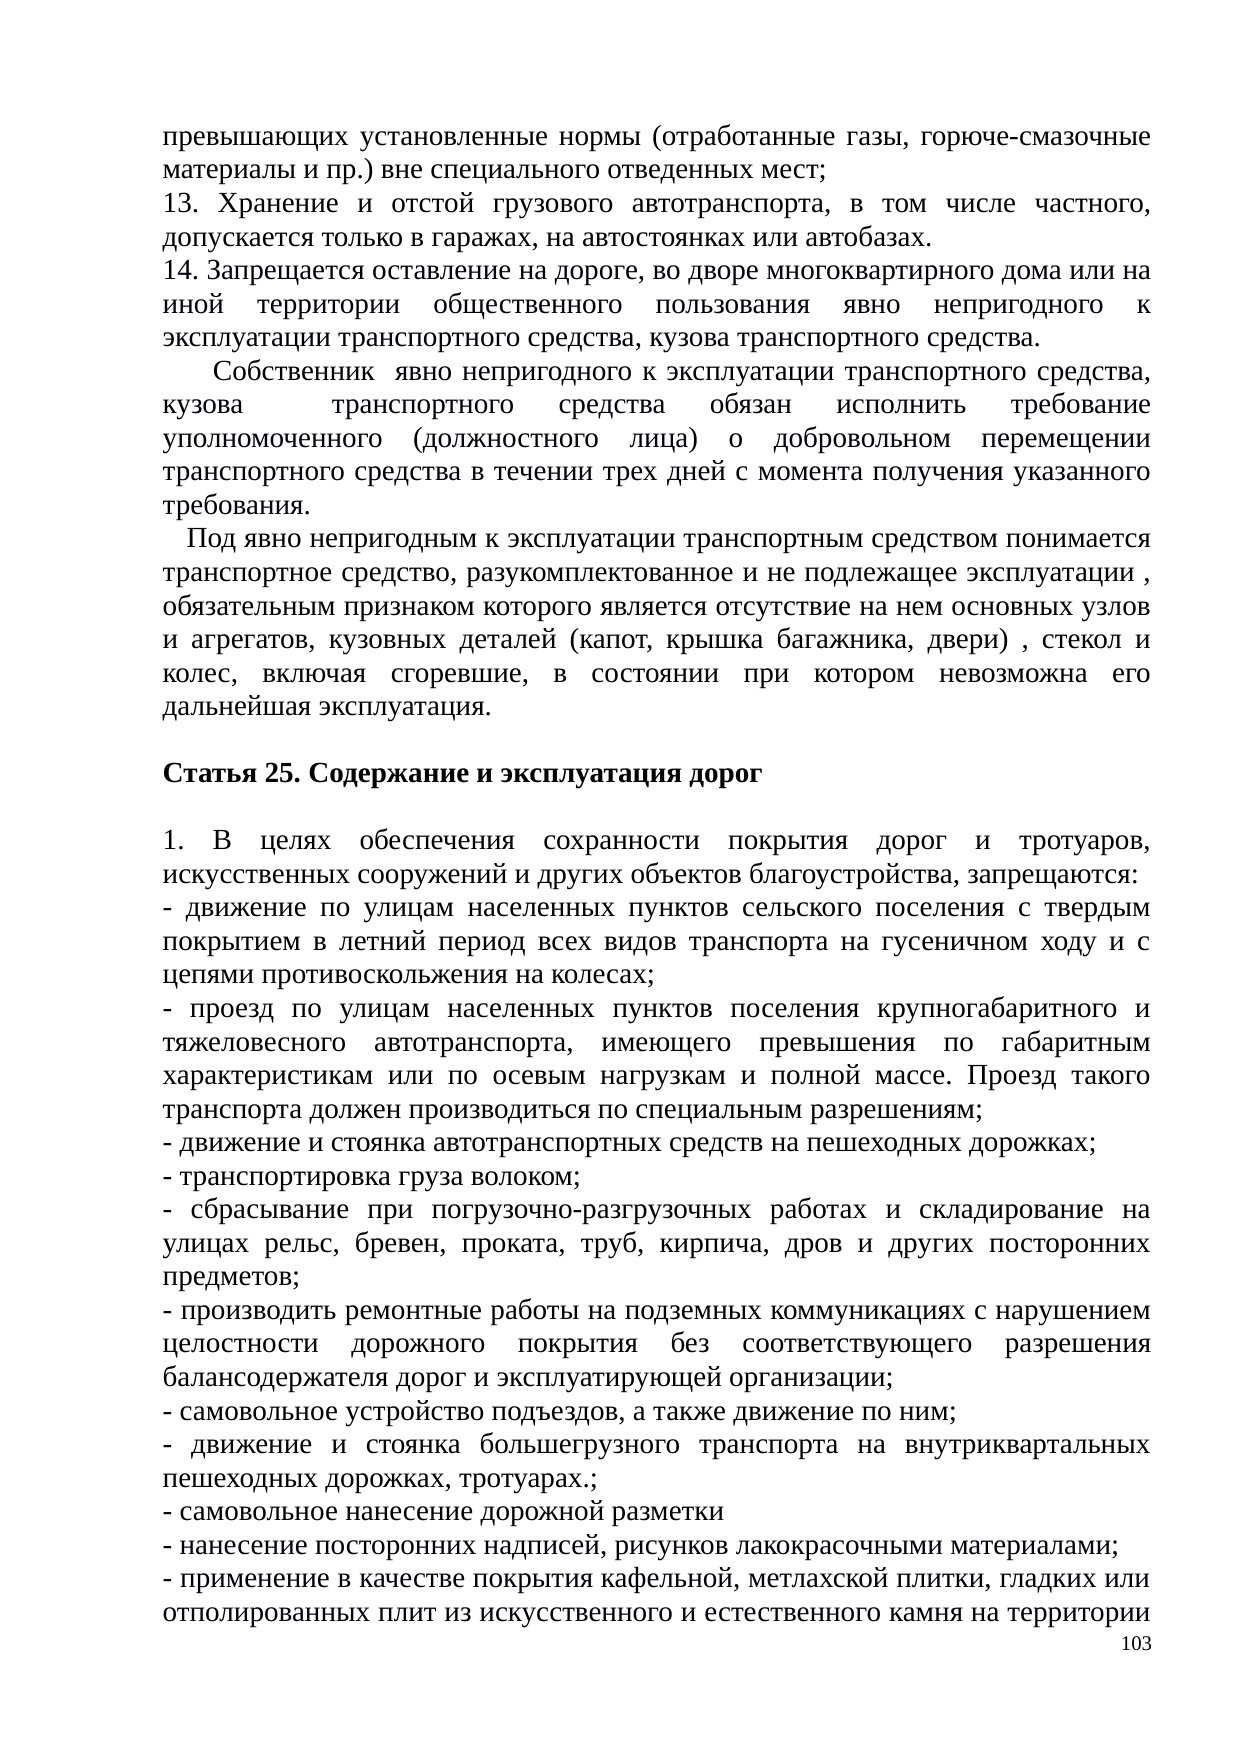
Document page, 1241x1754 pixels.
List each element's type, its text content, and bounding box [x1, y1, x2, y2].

text Статья 25. Содержание и эксплуатация дорог [162, 755, 1152, 789]
text - производить ремонтные работы на подземных коммуникациях с нарушением целостности дорожного покрытия без соответствующего разрешения балансодержателя дорог и эксплуатирующей организации; [162, 1292, 1152, 1393]
text 13. Хранение и отстой грузового автотранспорта, в том числе частного, допускается только в гаражах, на автостоянках или автобазах. [162, 185, 1152, 252]
text Под явно непригодным к эксплуатации транспортным средством понимается транспортное средство, разукомплектованное и не подлежащее эксплуатации , обязательным признаком которого является отсутствие на нем основных узлов и агрегатов, кузовных деталей (капот, крышка багажника, двери) , стекол и колес, включая сгоревшие, в состоянии при котором невозможна его дальнейшая эксплуатация. [162, 521, 1152, 722]
text - движение по улицам населенных пунктов сельского поселения с твердым покрытием в летний период всех видов транспорта на гусеничном ходу и с цепями противоскольжения на колесах; [162, 889, 1152, 990]
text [162, 118, 1152, 185]
text - проезд по улицам населенных пунктов поселения крупногабаритного и тяжеловесного автотранспорта, имеющего превышения по габаритным характеристикам или по осевым нагрузкам и полной массе. Проезд такого транспорта должен производиться по специальным разрешениям; [162, 990, 1152, 1124]
text - транспортировка груза волоком; [162, 1158, 1152, 1191]
text - движение и стоянка большегрузного транспорта на внутриквартальных пешеходных дорожках, тротуарах.; [162, 1426, 1152, 1493]
text Собственник явно непригодного к эксплуатации транспортного средства, кузова транспортного средства обязан исполнить требование уполномоченного (должностного лица) о добровольном перемещении транспортного средства в течении трех дней с момента получения указанного требования. [162, 353, 1152, 521]
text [162, 1560, 1152, 1627]
text - самовольное устройство подъездов, а также движение по ним; [162, 1393, 1152, 1426]
text - нанесение посторонних надписей, рисунков лакокрасочными материалами; [162, 1527, 1152, 1560]
text - самовольное нанесение дорожной разметки [162, 1493, 1152, 1527]
text 14. Запрещается оставление на дороге, во дворе многоквартирного дома или на иной территории общественного пользования явно непригодного к эксплуатации транспортного средства, кузова транспортного средства. [162, 252, 1152, 353]
text - движение и стоянка автотранспортных средств на пешеходных дорожках; [162, 1124, 1152, 1158]
text - сбрасывание при погрузочно-разгрузочных работах и складирование на улицах рельс, бревен, проката, труб, кирпича, дров и других посторонних предметов; [162, 1191, 1152, 1292]
text 1. В целях обеспечения сохранности покрытия дорог и тротуаров, искусственных сооружений и других объектов благоустройства, запрещаются: [162, 822, 1152, 889]
